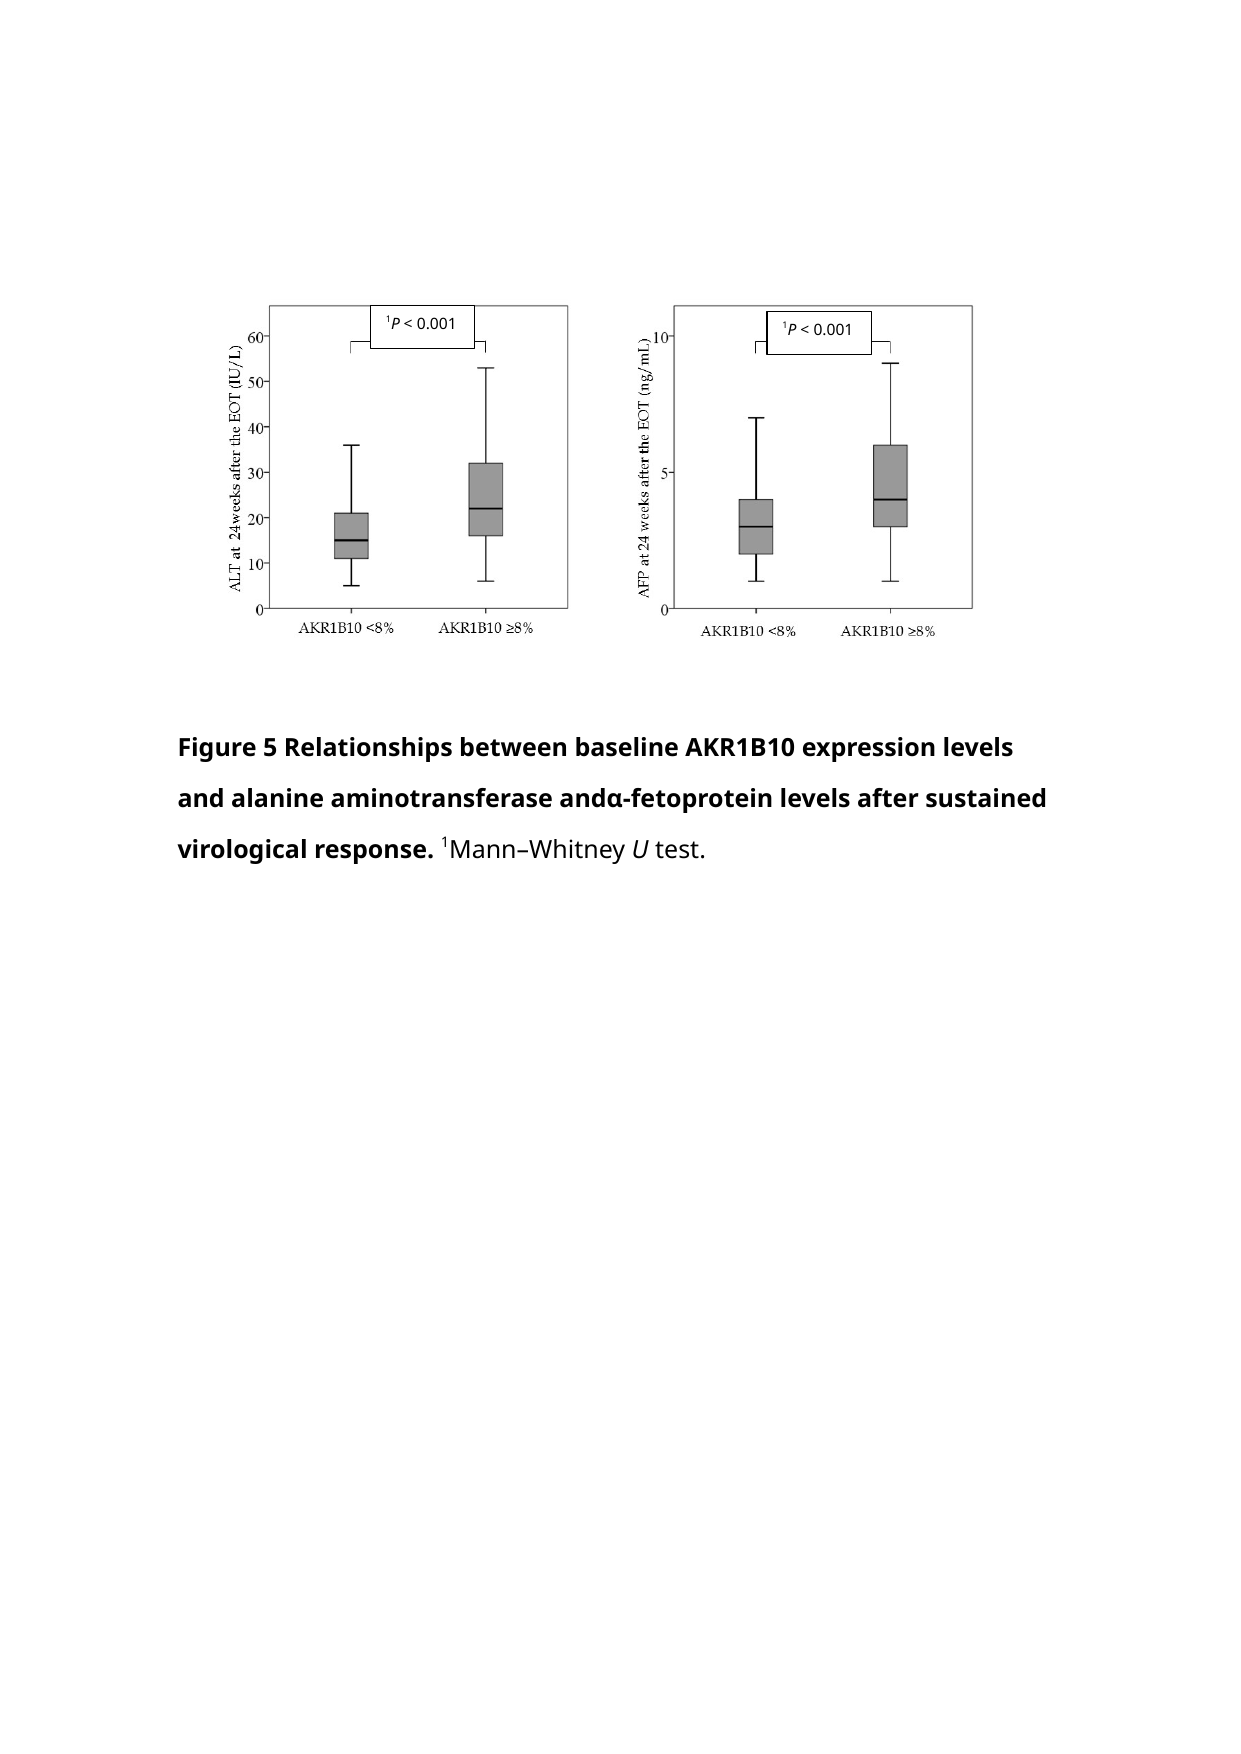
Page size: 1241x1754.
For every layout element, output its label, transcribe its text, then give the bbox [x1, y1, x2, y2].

picture [177, 216, 1063, 715]
text Figure 5 Relationships between baseline AKR1B10 expression levels and alanine aminotransferase andα-fetoprotein levels after sustained virological response. 1Mann–Whitney U test. [177, 730, 1063, 866]
